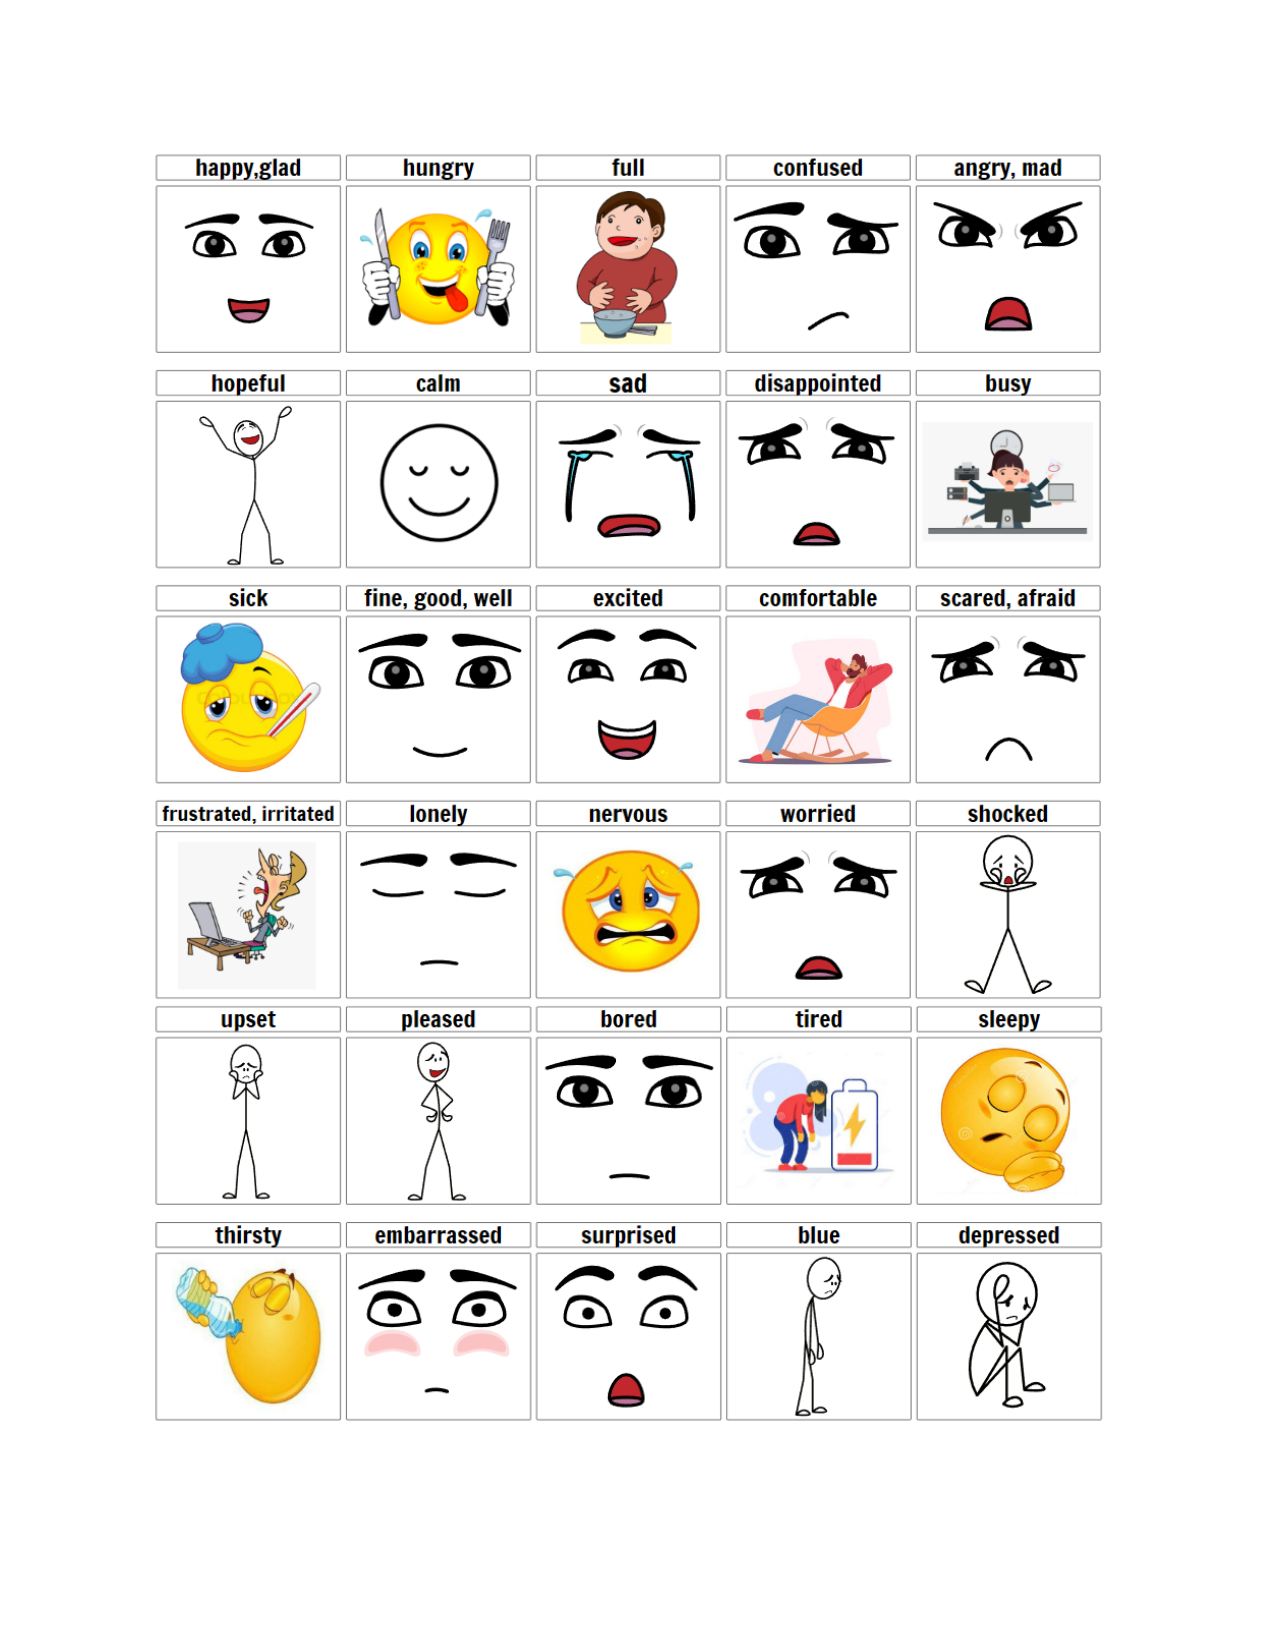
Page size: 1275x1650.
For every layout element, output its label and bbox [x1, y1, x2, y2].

picture [150, 154, 1120, 1423]
